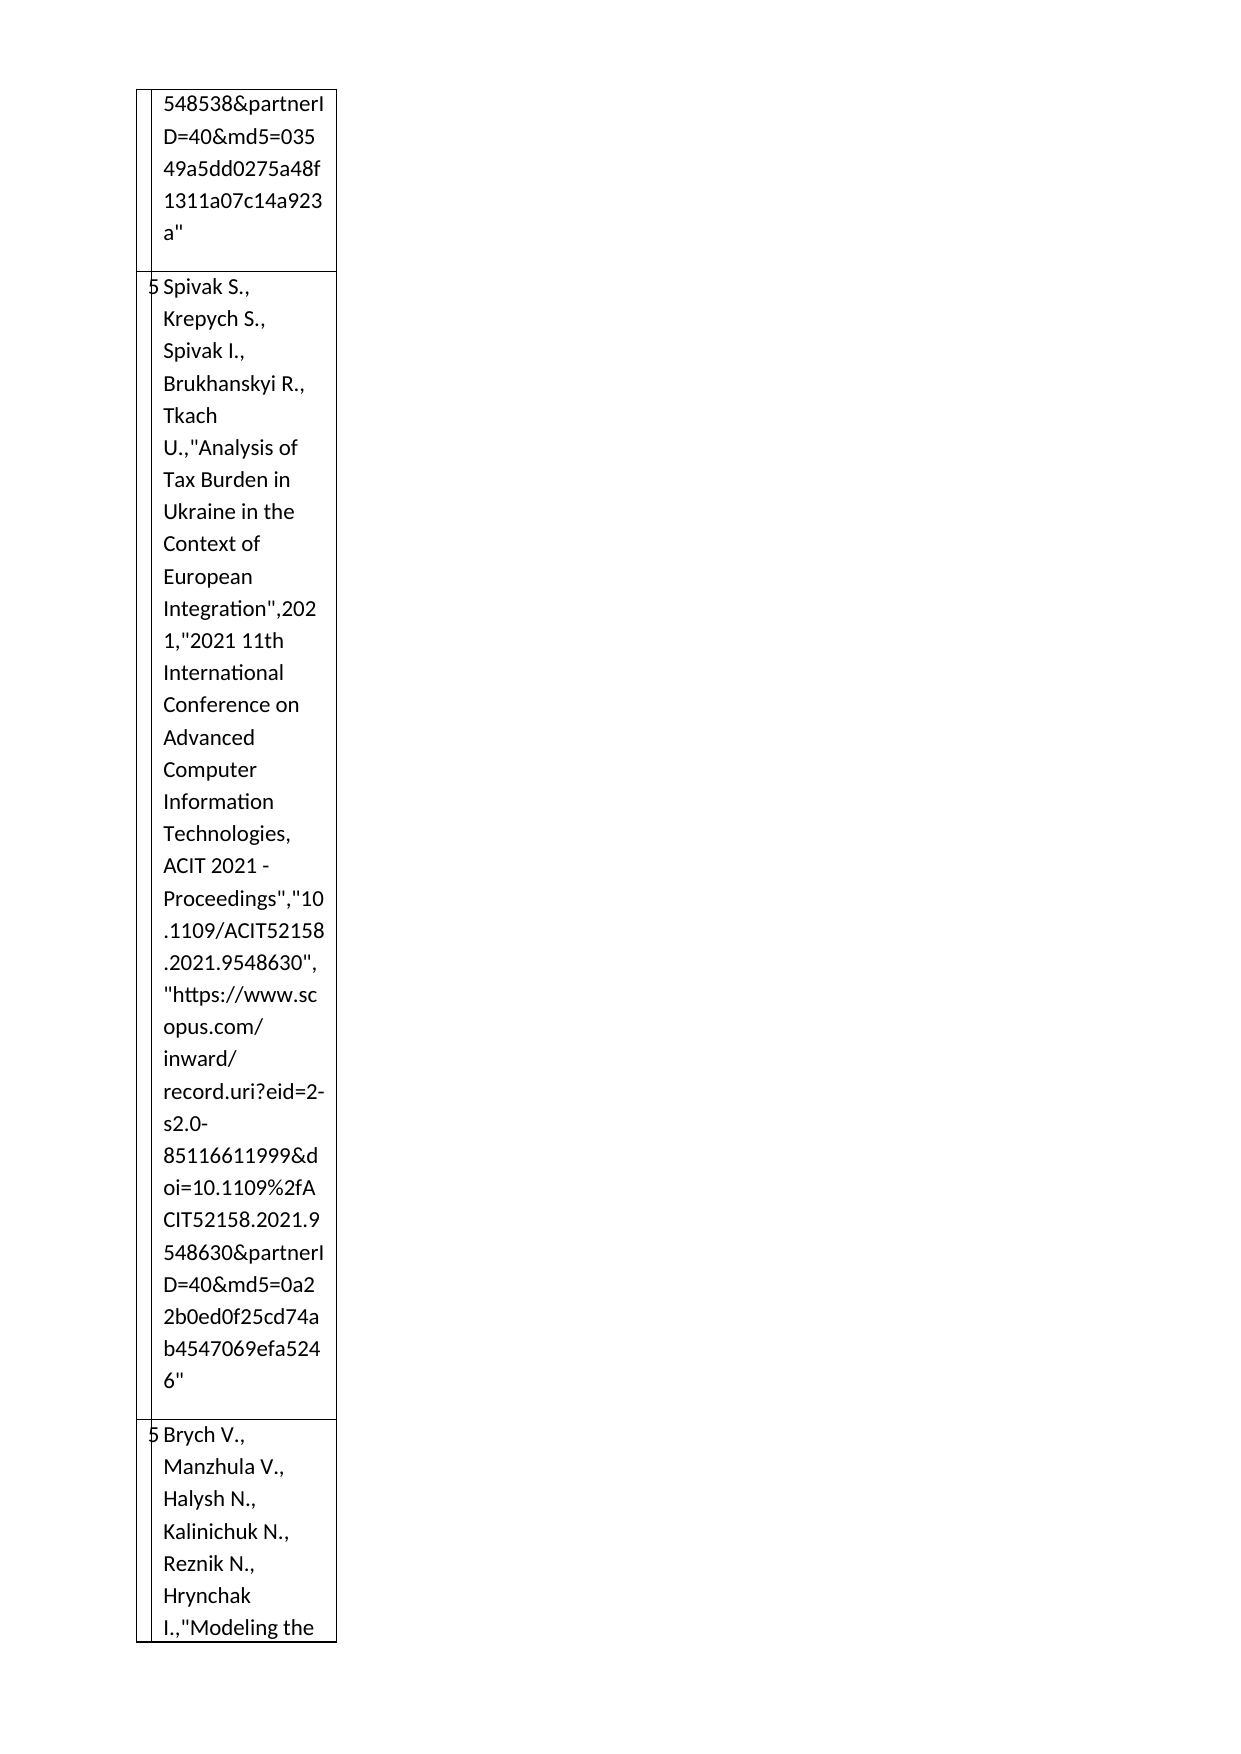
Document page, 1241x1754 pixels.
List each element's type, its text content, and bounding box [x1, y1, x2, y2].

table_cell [152, 1420, 336, 1641]
table_cell Spivak S., Krepych S., Spivak I., Brukhanskyi R., Tkach U.,"Analysis of Tax Burden in Ukraine in the Context of European Integration",2021,"2021 11th International Conference on Advanced Computer Information Technologies, ACIT 2021 - Proceedings","10.1109/ACIT52158.2021.9548630","https://www.scopus.com/inward/record.uri?eid=2-s2.0-85116611999&doi=10.1109%2fACIT52158.2021.9548630&partnerID=40&md5=0a22b0ed0f25cd74ab4547069efa5246" [152, 272, 336, 1419]
table_cell 57 [137, 272, 151, 1419]
table_cell 56 [137, 90, 151, 271]
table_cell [152, 90, 336, 271]
table_cell 58 [137, 1420, 151, 1641]
